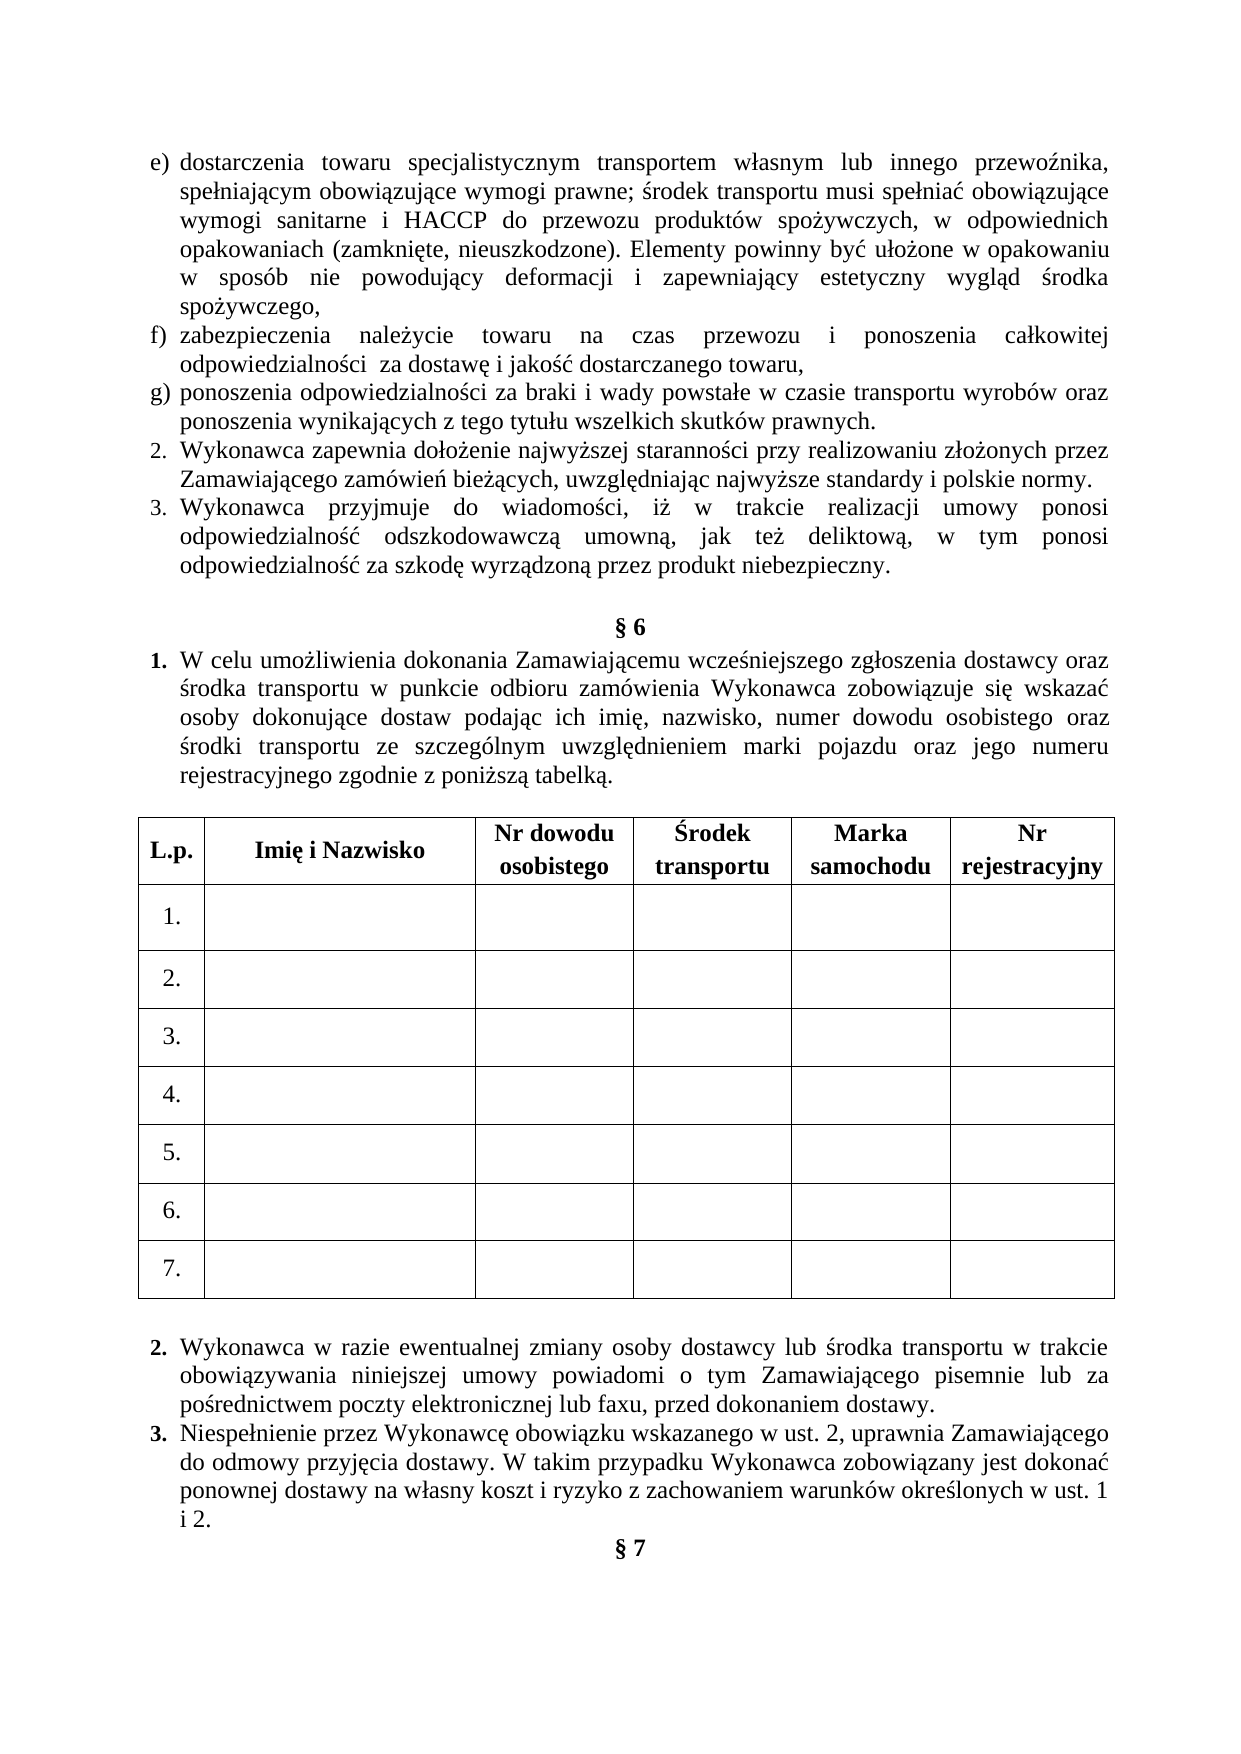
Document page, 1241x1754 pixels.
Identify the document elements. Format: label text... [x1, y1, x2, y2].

table_header Nr dowodu osobistego [476, 818, 633, 884]
table_cell [476, 1184, 633, 1240]
table_cell [634, 1009, 791, 1066]
table_header Marka samochodu [792, 818, 950, 884]
table_cell [476, 1125, 633, 1183]
list ponoszenia odpowiedzialności za braki i wady powstałe w czasie transportu wyrobów oraz ponoszenia wynikających z tego tytułu wszelkich skutków prawnych. [150, 377, 1110, 435]
table_cell [205, 885, 475, 950]
table_header Nr rejestracyjny [951, 818, 1114, 884]
table_cell [951, 1125, 1114, 1183]
table_cell [634, 951, 791, 1008]
table_cell [205, 1067, 475, 1124]
table_cell [205, 1125, 475, 1183]
table_cell [951, 1184, 1114, 1240]
table_cell [792, 1125, 950, 1183]
table_cell 1. [139, 885, 204, 950]
table_cell [476, 1241, 633, 1298]
table_cell [634, 885, 791, 950]
table_cell 7. [139, 1241, 204, 1298]
table_cell [792, 1067, 950, 1124]
list Wykonawca w razie ewentualnej zmiany osoby dostawcy lub środka transportu w trakcie obowiązywania niniejszej umowy powiadomi o tym Zamawiającego pisemnie lub za pośrednictwem poczty elektronicznej lub faxu, przed dokonaniem dostawy. [150, 1332, 1110, 1418]
list W celu umożliwienia dokonania Zamawiającemu wcześniejszego zgłoszenia dostawcy oraz środka transportu w punkcie odbioru zamówienia Wykonawca zobowiązuje się wskazać osoby dokonujące dostaw podając ich imię, nazwisko, numer dowodu osobistego oraz środki transportu ze szczególnym uwzględnieniem marki pojazdu oraz jego numeru rejestracyjnego zgodnie z poniższą tabelką. [150, 645, 1110, 788]
table_cell [792, 1184, 950, 1240]
table_cell [634, 1067, 791, 1124]
table_cell [476, 951, 633, 1008]
table_cell [792, 885, 950, 950]
list Niespełnienie przez Wykonawcę obowiązku wskazanego w ust. 2, uprawnia Zamawiającego do odmowy przyjęcia dostawy. W takim przypadku Wykonawca zobowiązany jest dokonać ponownej dostawy na własny koszt i ryzyko z zachowaniem warunków określonych w ust. 1 i 2. [150, 1418, 1110, 1533]
table_cell [634, 1184, 791, 1240]
list Wykonawca zapewnia dołożenie najwyższej staranności przy realizowaniu złożonych przez Zamawiającego zamówień bieżących, uwzględniając najwyższe standardy i polskie normy. [150, 435, 1110, 492]
table_cell 6. [139, 1184, 204, 1240]
table_header L.p. [139, 818, 204, 884]
table_cell [792, 1009, 950, 1066]
table_cell [476, 1009, 633, 1066]
table_cell 4. [139, 1067, 204, 1124]
table_cell 5. [139, 1125, 204, 1183]
text § 7 [150, 1533, 1110, 1562]
table_cell [205, 1241, 475, 1298]
list dostarczenia towaru specjalistycznym transportem własnym lub innego przewoźnika, spełniającym obowiązujące wymogi prawne; środek transportu musi spełniać obowiązujące wymogi sanitarne i HACCP do przewozu produktów spożywczych, w odpowiednich opakowaniach (zamknięte, nieuszkodzone). Elementy powinny być ułożone w opakowaniu w sposób nie powodujący deformacji i zapewniający estetyczny wygląd środka spożywczego, [150, 147, 1110, 320]
table_cell [951, 1067, 1114, 1124]
table_cell [792, 951, 950, 1008]
table_cell [634, 1125, 791, 1183]
table_header Środek transportu [634, 818, 791, 884]
text § 6 [150, 612, 1110, 640]
table_cell [476, 885, 633, 950]
table_cell [634, 1241, 791, 1298]
table_cell [792, 1241, 950, 1298]
table_cell [205, 1184, 475, 1240]
table_cell [951, 1009, 1114, 1066]
table_cell [951, 885, 1114, 950]
table_cell 2. [139, 951, 204, 1008]
table_cell [205, 951, 475, 1008]
list zabezpieczenia należycie towaru na czas przewozu i ponoszenia całkowitej odpowiedzialności za dostawę i jakość dostarczanego towaru, [150, 320, 1110, 377]
table_cell [951, 951, 1114, 1008]
table_cell [476, 1067, 633, 1124]
table_cell [205, 1009, 475, 1066]
table_cell [951, 1241, 1114, 1298]
table_header Imię i Nazwisko [205, 818, 475, 884]
table_cell 3. [139, 1009, 204, 1066]
list Wykonawca przyjmuje do wiadomości, iż w trakcie realizacji umowy ponosi odpowiedzialność odszkodowawczą umowną, jak też deliktową, w tym ponosi odpowiedzialność za szkodę wyrządzoną przez produkt niebezpieczny. [150, 492, 1110, 579]
